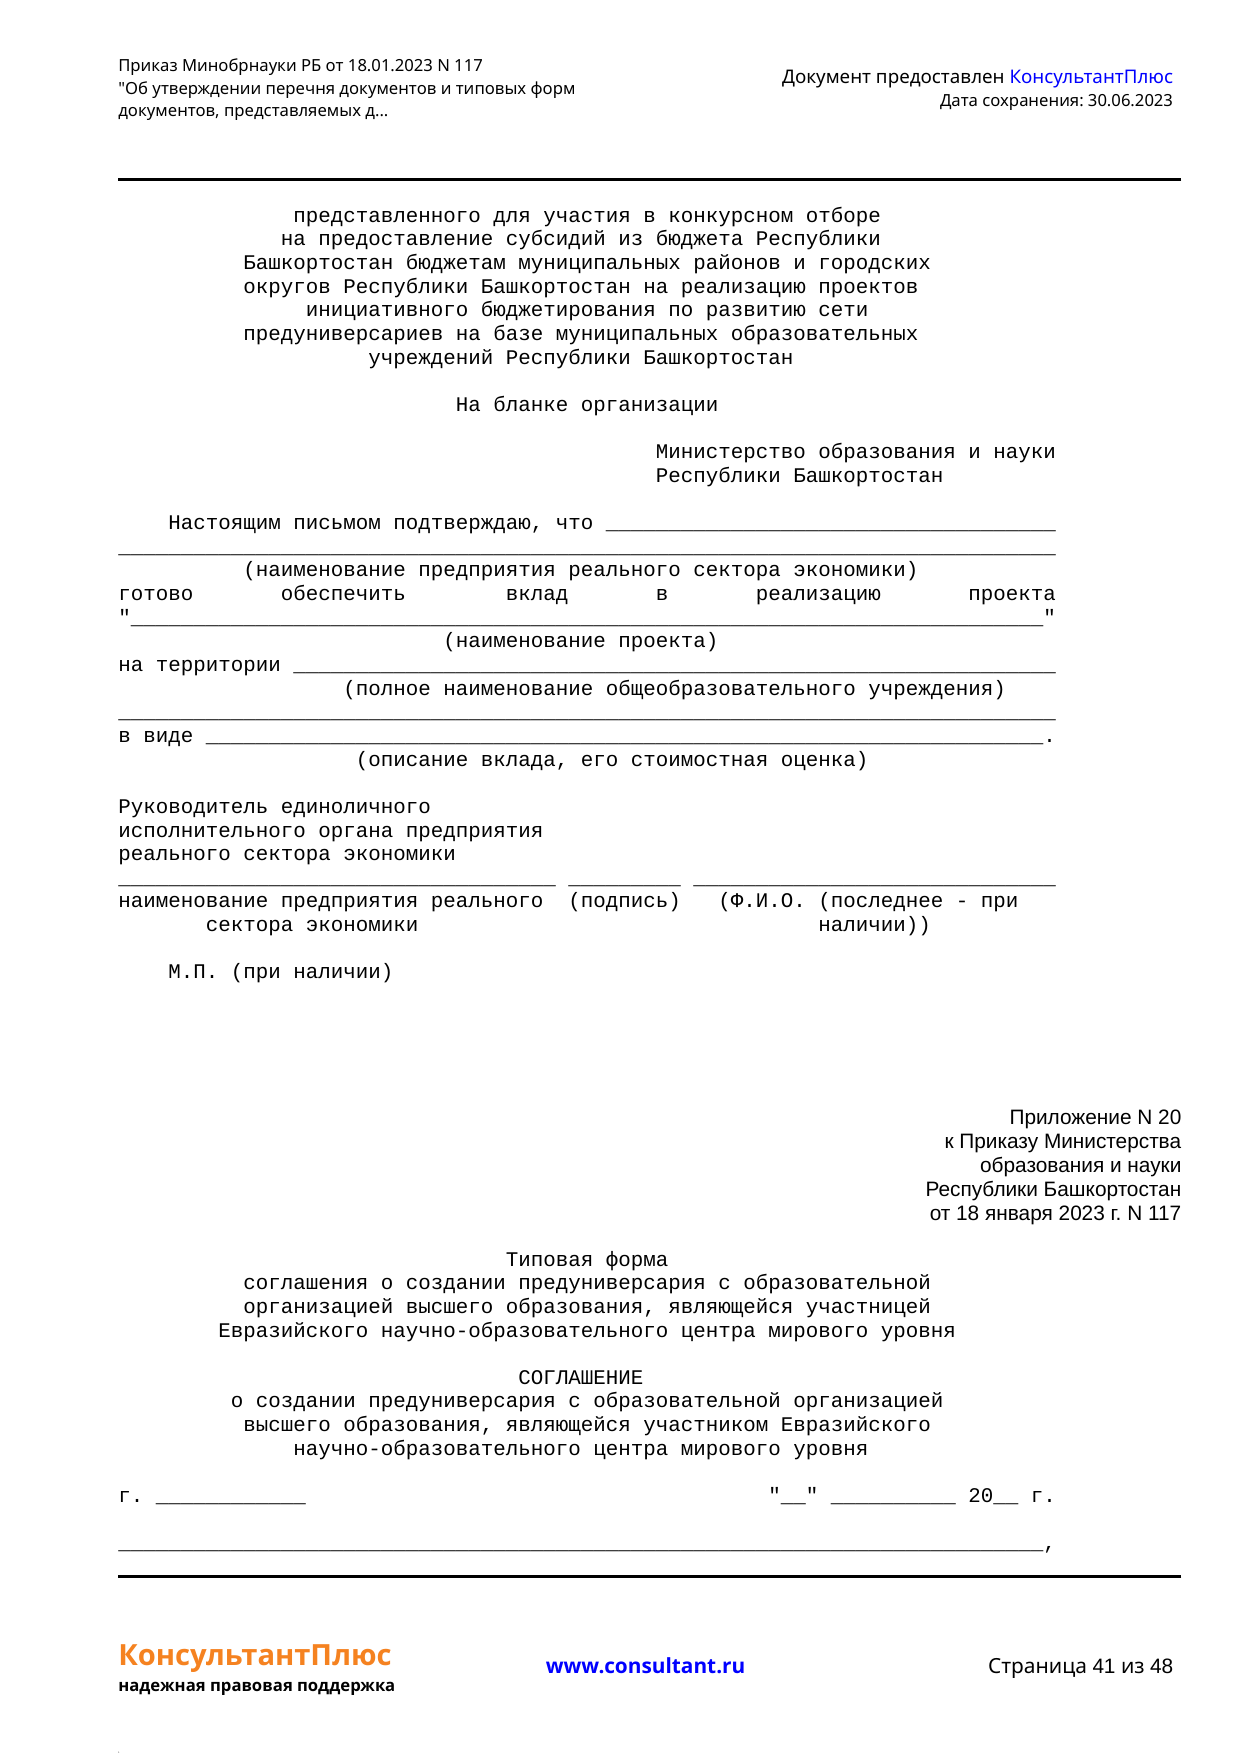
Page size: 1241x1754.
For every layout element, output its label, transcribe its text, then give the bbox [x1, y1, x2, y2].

text исполнительного органа предприятия [118, 819, 1181, 843]
text М.П. (при наличии) [118, 961, 1181, 985]
text г. ____________ "__" __________ 20__ г. [118, 1485, 1181, 1509]
text на предоставление субсидий из бюджета Республики [118, 228, 1181, 252]
text (наименование предприятия реального сектора экономики) [118, 559, 1181, 583]
text Башкортостан бюджетам муниципальных районов и городских [118, 252, 1181, 276]
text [118, 1532, 1181, 1556]
text готово обеспечить вклад в реализацию проекта [118, 583, 1181, 607]
text соглашения о создании предуниверсария с образовательной [118, 1272, 1181, 1296]
text реального сектора экономики [118, 843, 1181, 867]
text Типовая форма [118, 1249, 1181, 1272]
text предуниверсариев на базе муниципальных образовательных [118, 323, 1181, 347]
text Министерство образования и науки [118, 441, 1181, 465]
text о создании предуниверсария с образовательной организацией [118, 1391, 1181, 1414]
text в виде ___________________________________________________________________. [118, 725, 1181, 749]
text Настоящим письмом подтверждаю, что ____________________________________ [118, 512, 1181, 536]
text учреждений Республики Башкортостан [118, 347, 1181, 370]
text "_________________________________________________________________________" [118, 607, 1181, 630]
text На бланке организации [118, 394, 1181, 418]
text (наименование проекта) [118, 630, 1181, 654]
text Приложение N 20 [118, 1105, 1181, 1129]
text инициативного бюджетирования по развитию сети [118, 299, 1181, 323]
text представленного для участия в конкурсном отборе [118, 205, 1181, 228]
text Евразийского научно-образовательного центра мирового уровня [118, 1319, 1181, 1343]
text Руководитель единоличного [118, 796, 1181, 819]
text сектора экономики наличии)) [118, 914, 1181, 938]
text Республики Башкортостан [118, 1177, 1181, 1201]
text ___________________________________________________________________________ [118, 536, 1181, 559]
text научно-образовательного центра мирового уровня [118, 1438, 1181, 1461]
text Республики Башкортостан [118, 465, 1181, 488]
text (полное наименование общеобразовательного учреждения) [118, 678, 1181, 701]
text образования и науки [118, 1153, 1181, 1177]
text высшего образования, являющейся участником Евразийского [118, 1414, 1181, 1438]
text к Приказу Министерства [118, 1129, 1181, 1153]
text наименование предприятия реального (подпись) (Ф.И.О. (последнее - при [118, 891, 1181, 914]
text СОГЛАШЕНИЕ [118, 1367, 1181, 1391]
text округов Республики Башкортостан на реализацию проектов [118, 276, 1181, 299]
text (описание вклада, его стоимостная оценка) [118, 749, 1181, 772]
text организацией высшего образования, являющейся участницей [118, 1296, 1181, 1319]
text от 18 января 2023 г. N 117 [118, 1201, 1181, 1225]
text на территории _____________________________________________________________ [118, 654, 1181, 678]
text ___________________________________ _________ _____________________________ [118, 867, 1181, 891]
text ___________________________________________________________________________ [118, 701, 1181, 725]
